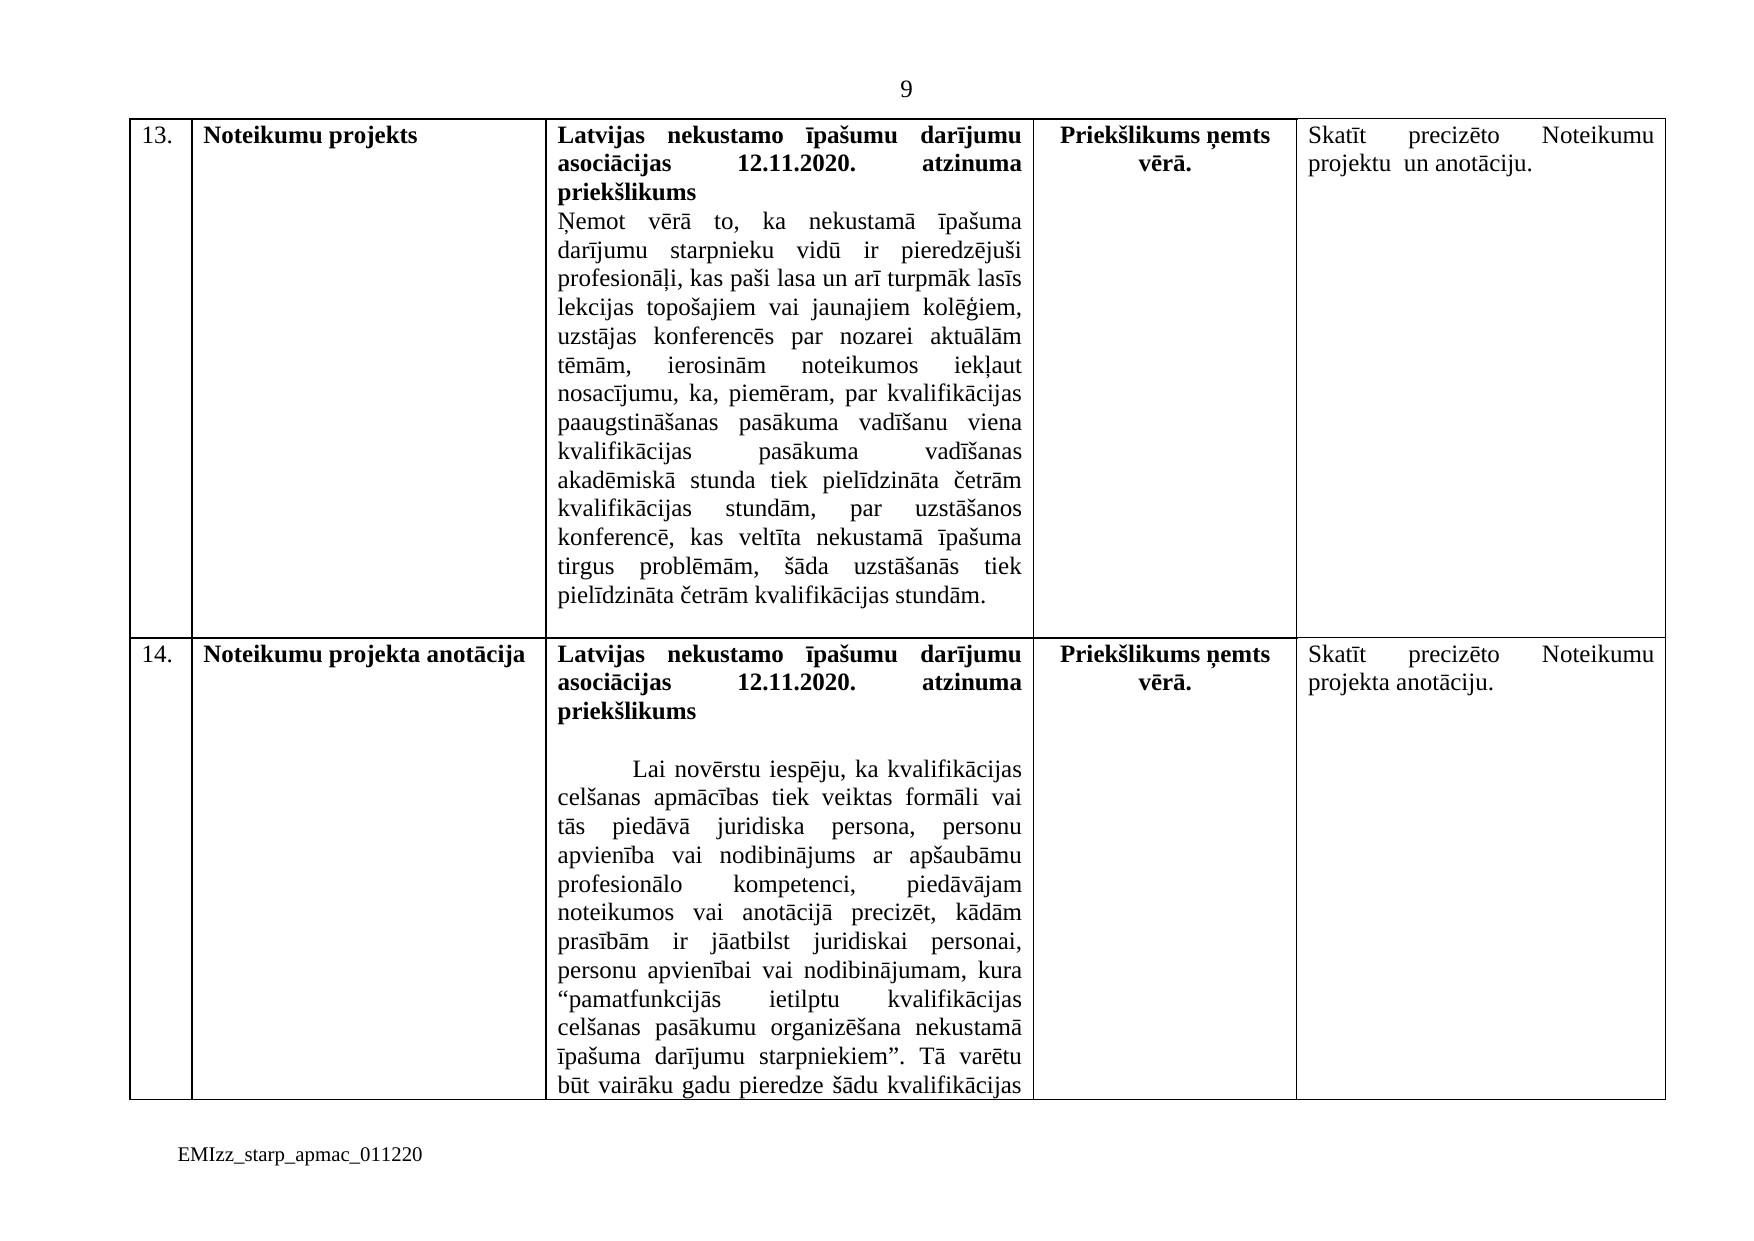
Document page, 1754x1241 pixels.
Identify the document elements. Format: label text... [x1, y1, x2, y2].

table_cell 14. [131, 639, 191, 1099]
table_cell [193, 639, 545, 1099]
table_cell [547, 639, 1033, 1099]
table_cell 13. [131, 120, 191, 637]
table_cell Noteikumu projekts [193, 120, 545, 637]
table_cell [1297, 638, 1665, 1099]
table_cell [1297, 119, 1665, 637]
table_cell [1034, 639, 1296, 1099]
table_cell Latvijas nekustamo īpašumu darījumu asociācijas 12.11.2020. atzinuma priekšlikums Ņemot vērā to, ka nekustamā īpašuma darījumu starpnieku vidū ir pieredzējuši profesionāļi, kas paši lasa un arī turpmāk lasīs lekcijas topošajiem vai jaunajiem kolēģiem, uzstājas konferencēs par nozarei aktuālām tēmām, ierosinām noteikumos iekļaut nosacījumu, ka, piemēram, par kvalifikācijas paaugstināšanas pasākuma vadīšanu viena kvalifikācijas pasākuma vadīšanas akadēmiskā stunda tiek pielīdzināta četrām kvalifikācijas stundām, par uzstāšanos konferencē, kas veltīta nekustamā īpašuma tirgus problēmām, šāda uzstāšanās tiek pielīdzināta četrām kvalifikācijas stundām. [547, 120, 1033, 637]
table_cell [1034, 120, 1296, 637]
